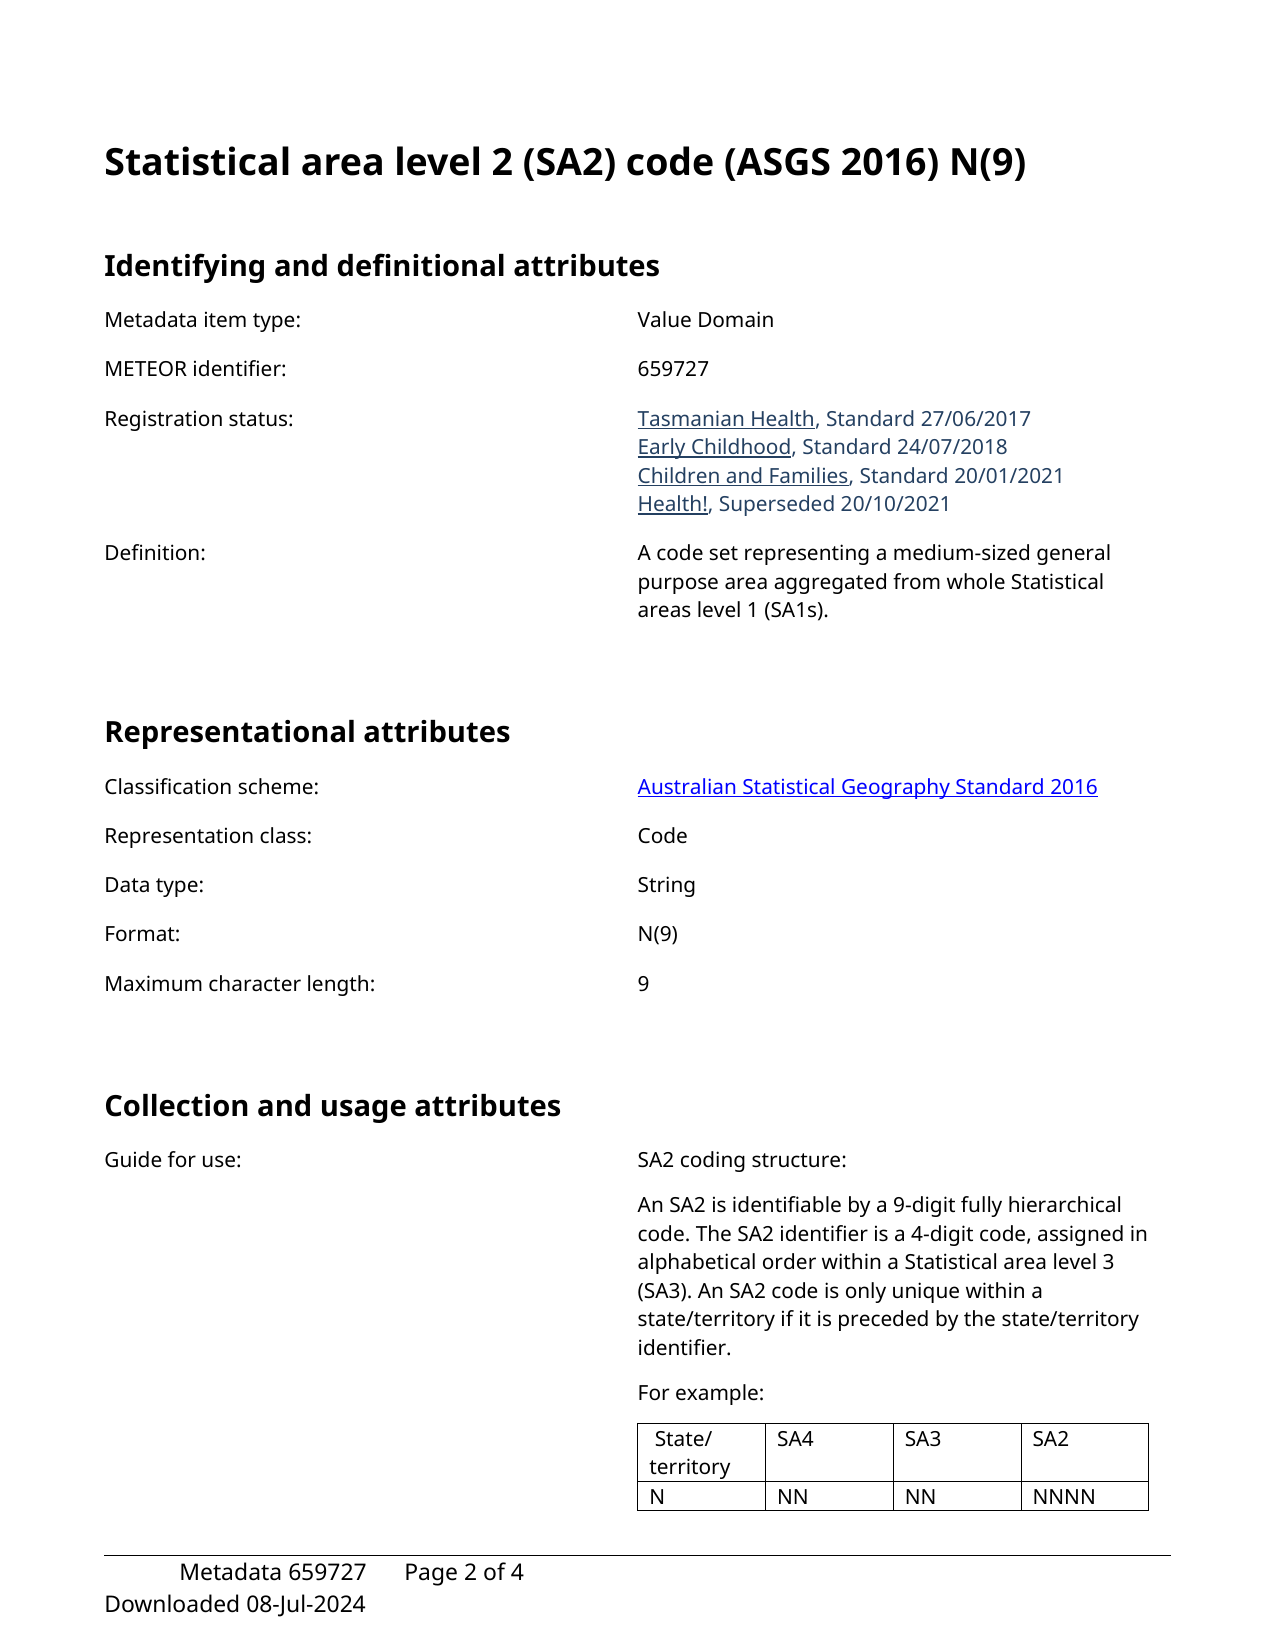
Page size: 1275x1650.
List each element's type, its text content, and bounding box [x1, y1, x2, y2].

table_header Identifying and definitional attributes [93, 199, 1159, 295]
table_cell String [626, 860, 1159, 909]
table_cell N(9) [626, 909, 1159, 958]
table_cell 659727 [626, 344, 1159, 393]
table_cell SA2 coding structure: An SA2 is identifiable by a 9-digit fully hierarchical code. The SA2 identifier is a 4-digit code, assigned in alphabetical order within a Statistical area level 3 (SA3). An SA2 code is only unique within a state/territory if it is preceded by the state/territory identifier. For example: [626, 1135, 1159, 1522]
table_header Collection and usage attributes [93, 1039, 1159, 1135]
table_cell Maximum character length: [93, 959, 626, 1008]
table_cell Format: [93, 909, 626, 958]
table_cell Tasmanian Health, Standard 27/06/2017 Early Childhood, Standard 24/07/2018 Children and Families, Standard 20/01/2021 Health!, Superseded 20/10/2021 [626, 394, 1159, 528]
table_cell Representation class: [93, 811, 626, 860]
table_cell Definition: [93, 528, 626, 634]
table_cell Guide for use: [93, 1135, 626, 1522]
table_cell A code set representing a medium-sized general purpose area aggregated from whole Statistical areas level 1 (SA1s). [626, 528, 1159, 634]
table_cell METEOR identifier: [93, 344, 626, 393]
table_cell Value Domain [626, 295, 1159, 344]
table_cell 9 [626, 959, 1159, 1008]
table_cell Classification scheme: [93, 761, 626, 811]
table_cell Data type: [93, 860, 626, 909]
table_header Representational attributes [93, 665, 1159, 761]
table_cell Code [626, 811, 1159, 860]
table_cell Registration status: [93, 394, 626, 528]
table_cell Metadata item type: [93, 295, 626, 344]
table_cell Australian Statistical Geography Standard 2016 [626, 761, 1159, 811]
subtitle Statistical area level 2 (SA2) code (ASGS 2016) N(9) [104, 135, 1171, 186]
